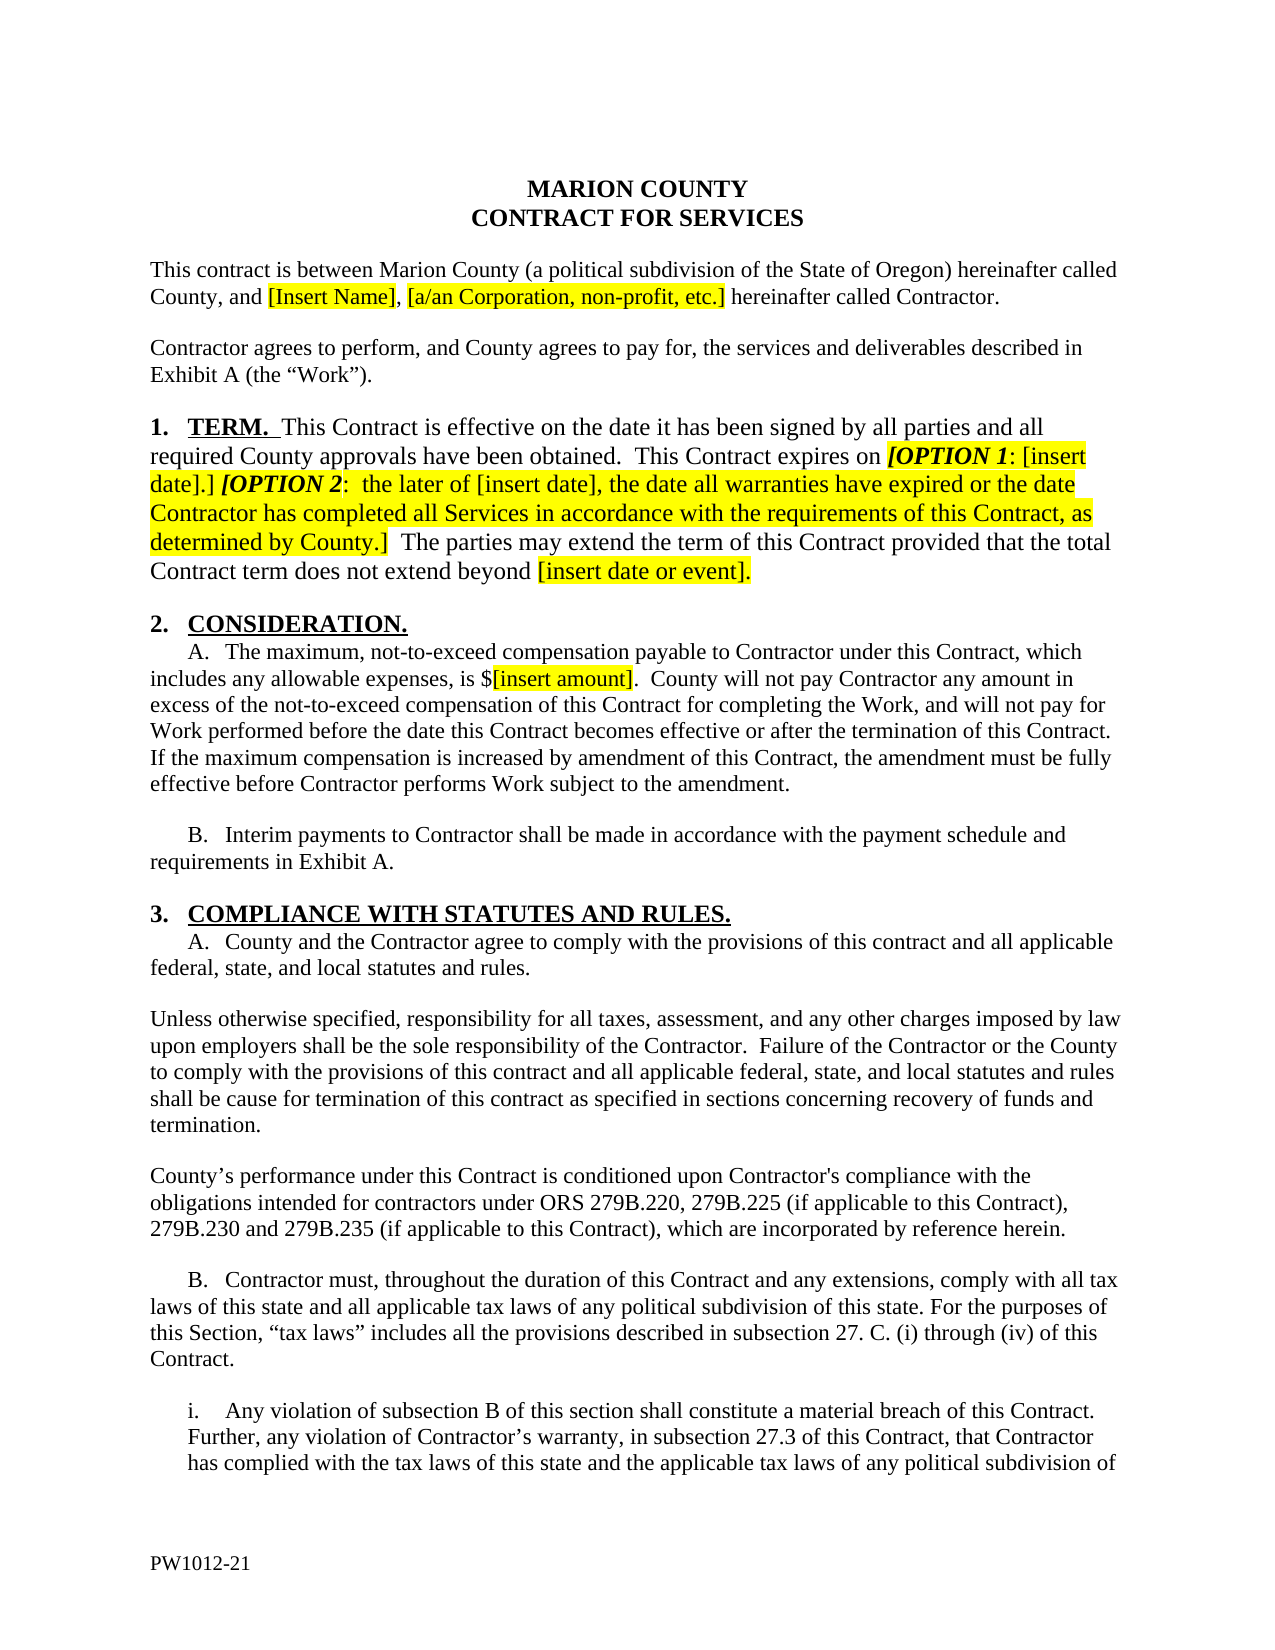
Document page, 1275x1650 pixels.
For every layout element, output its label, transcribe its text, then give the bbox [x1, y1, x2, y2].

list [187, 1397, 1125, 1476]
list CONSIDERATION. [150, 609, 1125, 638]
list COMPLIANCE WITH STATUTES AND RULES. [150, 899, 1125, 928]
text This contract is between Marion County (a political subdivision of the State of Oregon) hereinafter called County, and [Insert Name], [a/an Corporation, non-profit, etc.] hereinafter called Contractor. [150, 257, 1125, 309]
list The maximum, not-to-exceed compensation payable to Contractor under this Contract, which includes any allowable expenses, is $[insert amount]. County will not pay Contractor any amount in excess of the not-to-exceed compensation of this Contract for completing the Work, and will not pay for Work performed before the date this Contract becomes effective or after the termination of this Contract. If the maximum compensation is increased by amendment of this Contract, the amendment must be fully effective before Contractor performs Work subject to the amendment. [150, 638, 1125, 796]
list TERM. This Contract is effective on the date it has been signed by all parties and all required County approvals have been obtained. This Contract expires on [OPTION 1: [insert date].] [OPTION 2: the later of [insert date], the date all warranties have expired or the date Contractor has completed all Services in accordance with the requirements of this Contract, as determined by County.] The parties may extend the term of this Contract provided that the total Contract term does not extend beyond [insert date or event]. [150, 412, 1125, 584]
text County’s performance under this Contract is conditioned upon Contractor's compliance with the obligations intended for contractors under ORS 279B.220, 279B.225 (if applicable to this Contract), 279B.230 and 279B.235 (if applicable to this Contract), which are incorporated by reference herein. [150, 1162, 1125, 1241]
title MARION COUNTY CONTRACT FOR SERVICES [150, 174, 1125, 232]
text Contractor agrees to perform, and County agrees to pay for, the services and deliverables described in Exhibit A (the “Work”). [150, 334, 1125, 387]
list Interim payments to Contractor shall be made in accordance with the payment schedule and requirements in Exhibit A. [150, 821, 1125, 874]
list Contractor must, throughout the duration of this Contract and any extensions, comply with all tax laws of this state and all applicable tax laws of any political subdivision of this state. For the purposes of this Section, “tax laws” includes all the provisions described in subsection 27. C. (i) through (iv) of this Contract. [150, 1266, 1125, 1372]
text Unless otherwise specified, responsibility for all taxes, assessment, and any other charges imposed by law upon employers shall be the sole responsibility of the Contractor. Failure of the Contractor or the County to comply with the provisions of this contract and all applicable federal, state, and local statutes and rules shall be cause for termination of this contract as specified in sections concerning recovery of funds and termination. [150, 1006, 1125, 1137]
list County and the Contractor agree to comply with the provisions of this contract and all applicable federal, state, and local statutes and rules. [150, 928, 1125, 981]
